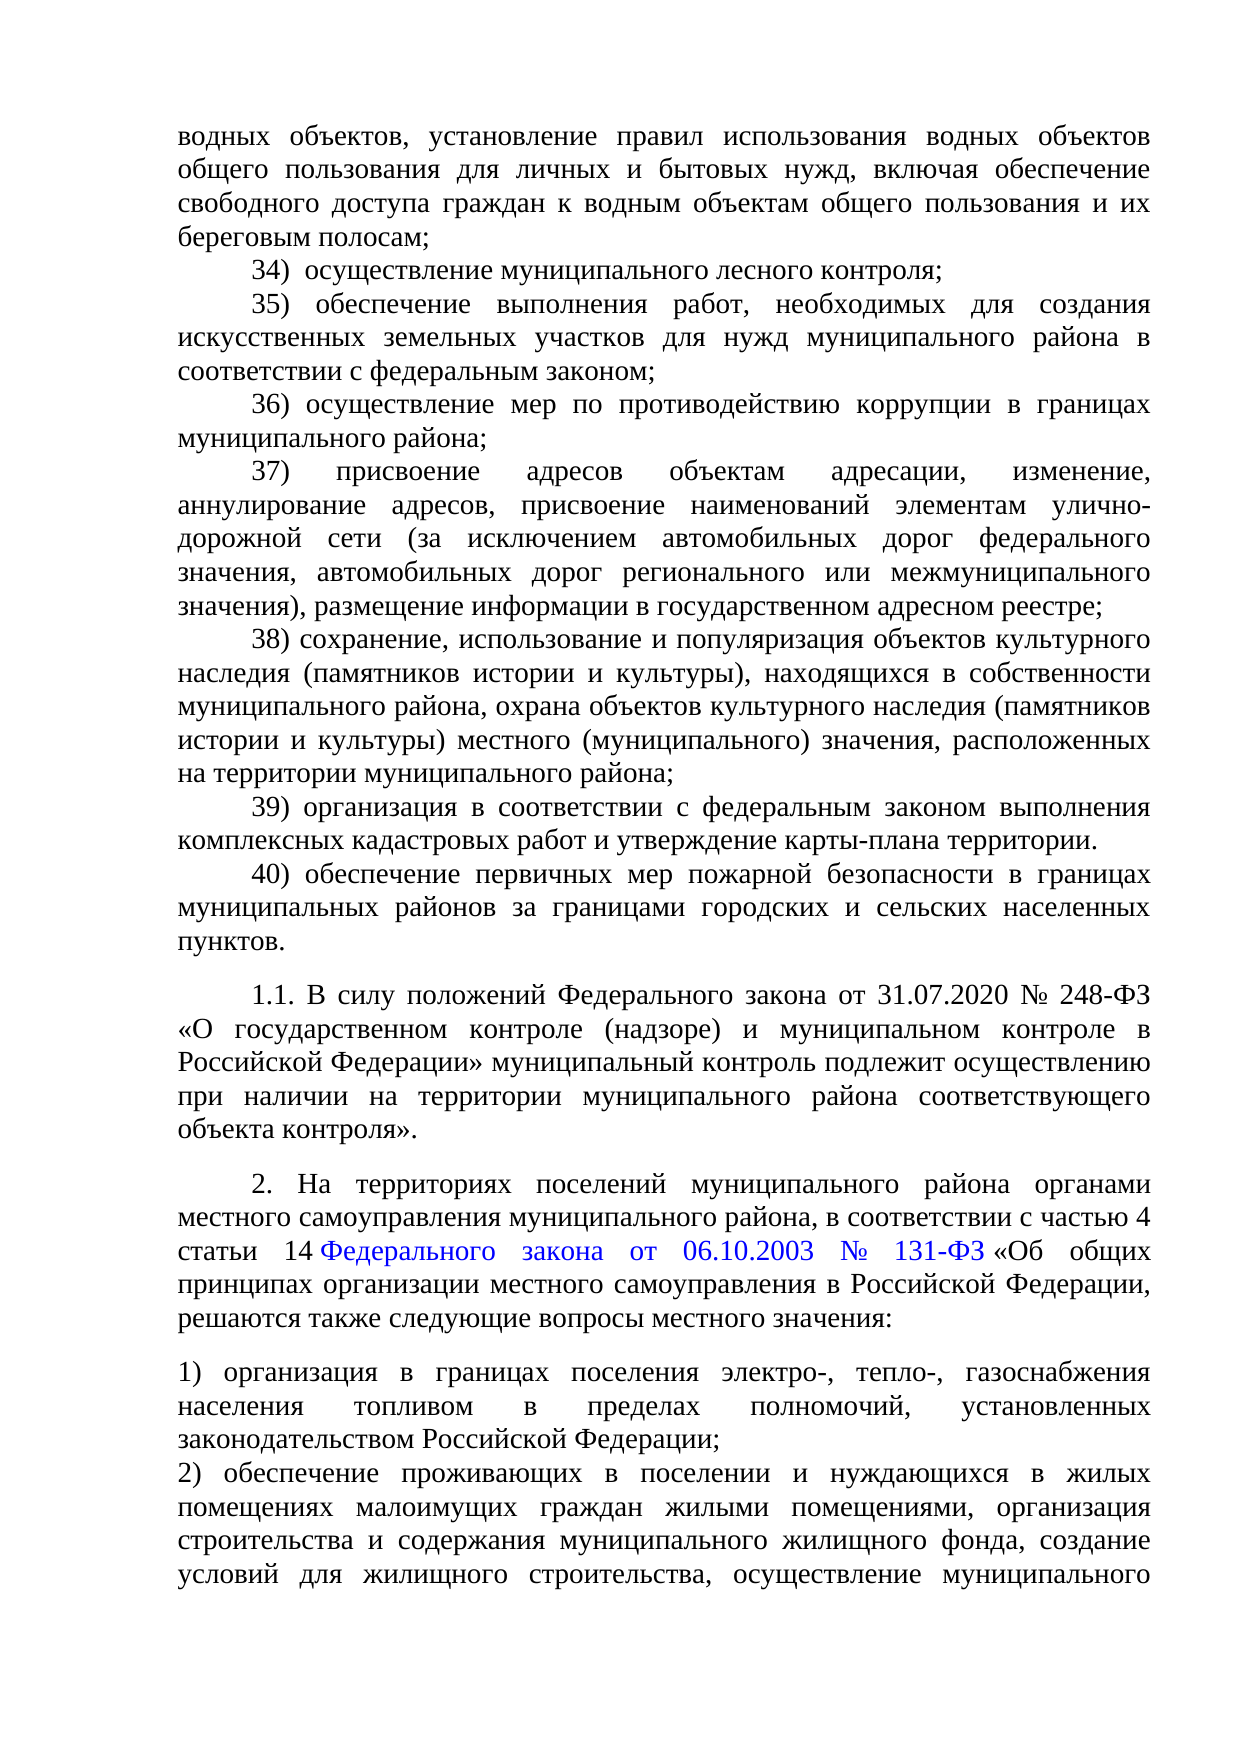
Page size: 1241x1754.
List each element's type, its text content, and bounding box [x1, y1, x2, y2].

text 40) обеспечение первичных мер пожарной безопасности в границах муниципальных районов за границами городских и сельских населенных пунктов. [177, 856, 1152, 957]
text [177, 1455, 1152, 1589]
text 35) обеспечение выполнения работ, необходимых для создания искусственных земельных участков для нужд муниципального района в соответствии с федеральным законом; [177, 286, 1152, 386]
text 2. На территориях поселений муниципального района органами местного самоуправления муниципального района, в соответствии с частью 4 статьи 14 Федерального закона от 06.10.2003 № 131-ФЗ «Об общих принципах организации местного самоуправления в Российской Федерации, решаются также следующие вопросы местного значения: [177, 1166, 1152, 1334]
text 38) сохранение, использование и популяризация объектов культурного наследия (памятников истории и культуры), находящихся в собственности муниципального района, охрана объектов культурного наследия (памятников истории и культуры) местного (муниципального) значения, расположенных на территории муниципального района; [177, 621, 1152, 789]
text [177, 118, 1152, 252]
text 39) организация в соответствии с федеральным законом выполнения комплексных кадастровых работ и утверждение карты-плана территории. [177, 789, 1152, 856]
text 1.1. В силу положений Федерального закона от 31.07.2020 № 248-ФЗ «О государственном контроле (надзоре) и муниципальном контроле в Российской Федерации» муниципальный контроль подлежит осуществлению при наличии на территории муниципального района соответствующего объекта контроля». [177, 977, 1152, 1145]
text 1) организация в границах поселения электро-, тепло-, газоснабжения населения топливом в пределах полномочий, установленных законодательством Российской Федерации; [177, 1354, 1152, 1455]
text 37) присвоение адресов объектам адресации, изменение, аннулирование адресов, присвоение наименований элементам улично-дорожной сети (за исключением автомобильных дорог федерального значения, автомобильных дорог регионального или межмуниципального значения), размещение информации в государственном адресном реестре; [177, 453, 1152, 621]
text 36) осуществление мер по противодействию коррупции в границах муниципального района; [177, 386, 1152, 453]
text 34) осуществление муниципального лесного контроля; [177, 252, 1152, 286]
